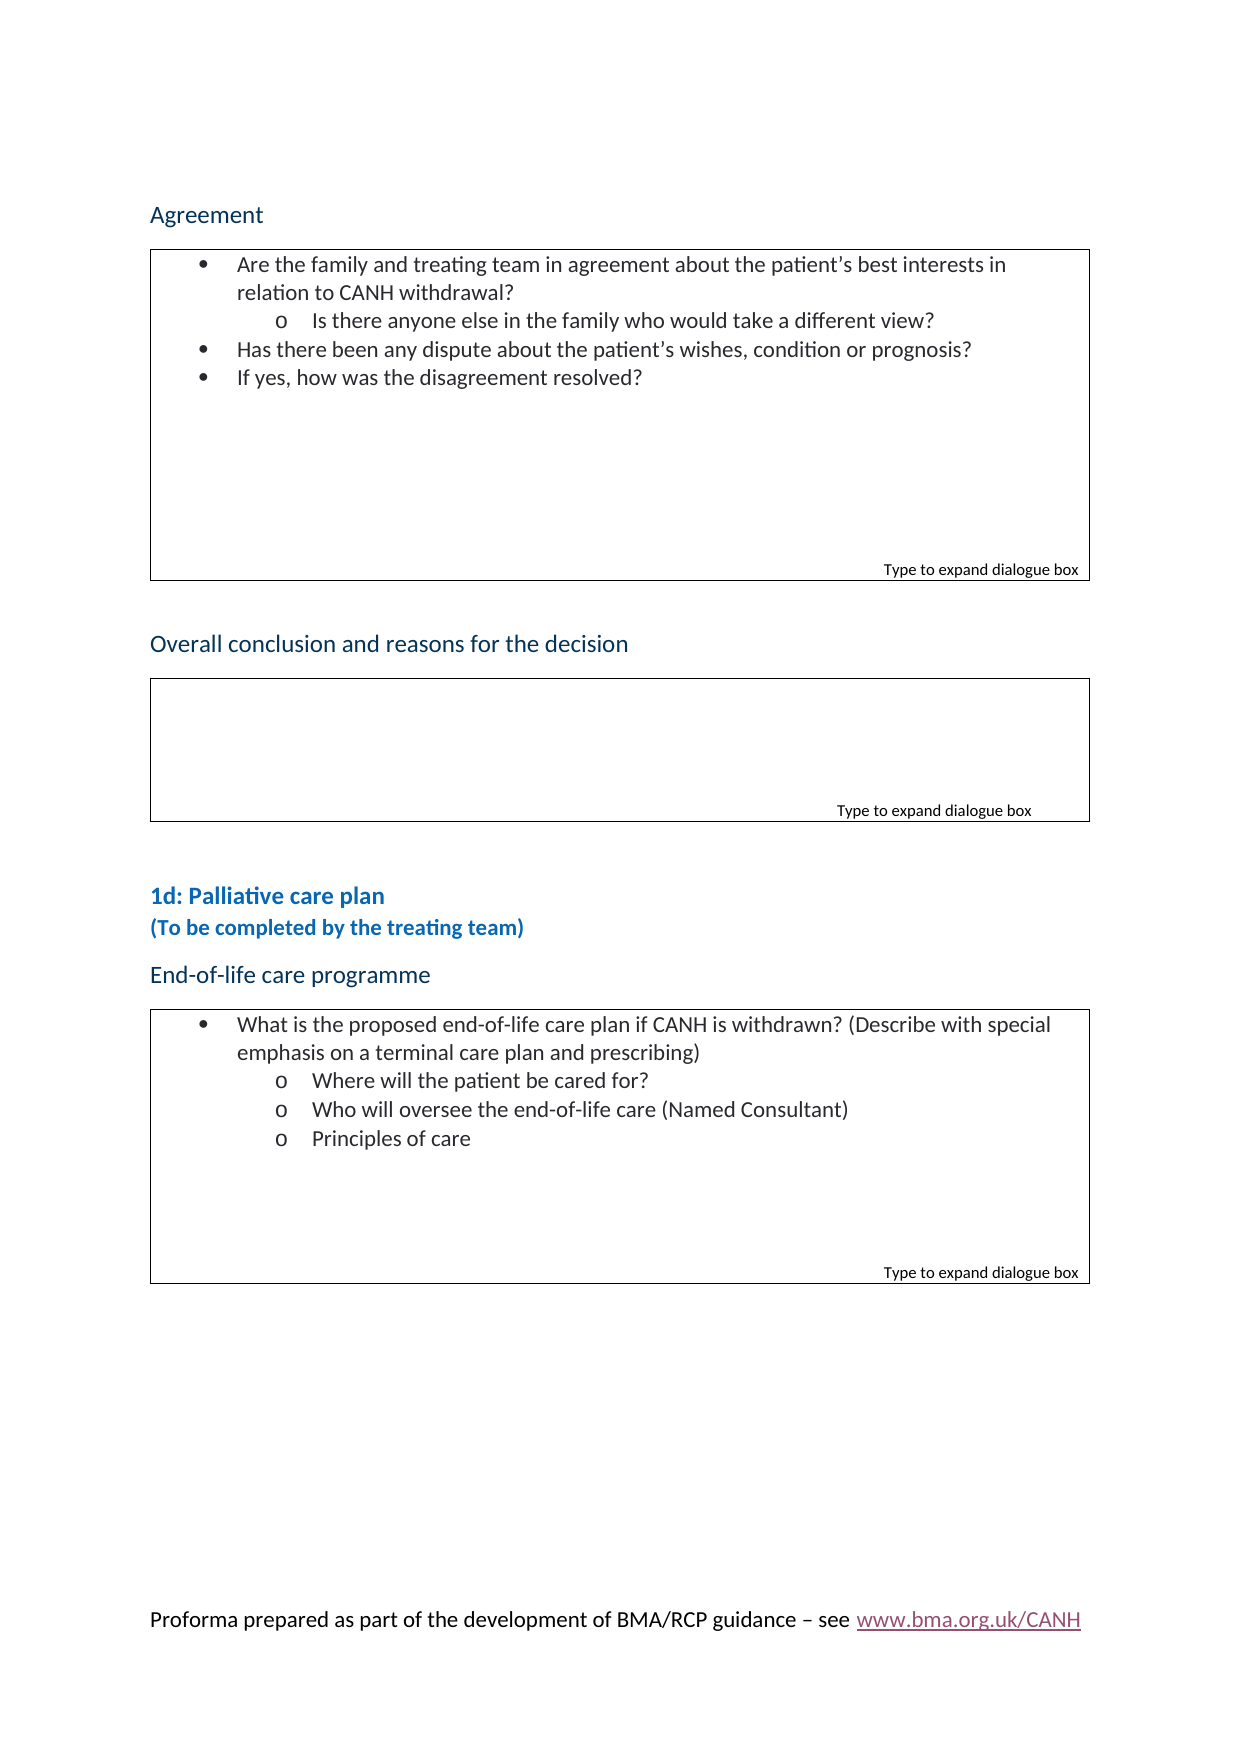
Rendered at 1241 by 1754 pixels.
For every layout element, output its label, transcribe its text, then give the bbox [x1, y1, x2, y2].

subtitle 1d: Palliative care plan [150, 880, 1090, 910]
text Overall conclusion and reasons for the decision [150, 628, 1090, 658]
table_header Type to expand dialogue box [151, 679, 1089, 821]
text (To be completed by the treating team) [150, 913, 1090, 941]
table_header What is the proposed end-of-life care plan if CANH is withdrawn? (Describe with special emphasis on a terminal care plan and prescribing) Where will the patient be cared for? Who will oversee the end-of-life care (Named Consultant) Principles of care Type to expand dialogue box [151, 1010, 1089, 1283]
table_header Are the family and treating team in agreement about the patient’s best interests in relation to CANH withdrawal? Is there anyone else in the family who would take a different view? Has there been any dispute about the patient’s wishes, condition or prognosis? If yes, how was the disagreement resolved? Type to expand dialogue box [151, 250, 1089, 580]
text Agreement [150, 199, 1090, 230]
text End-of-life care programme [150, 959, 1090, 990]
